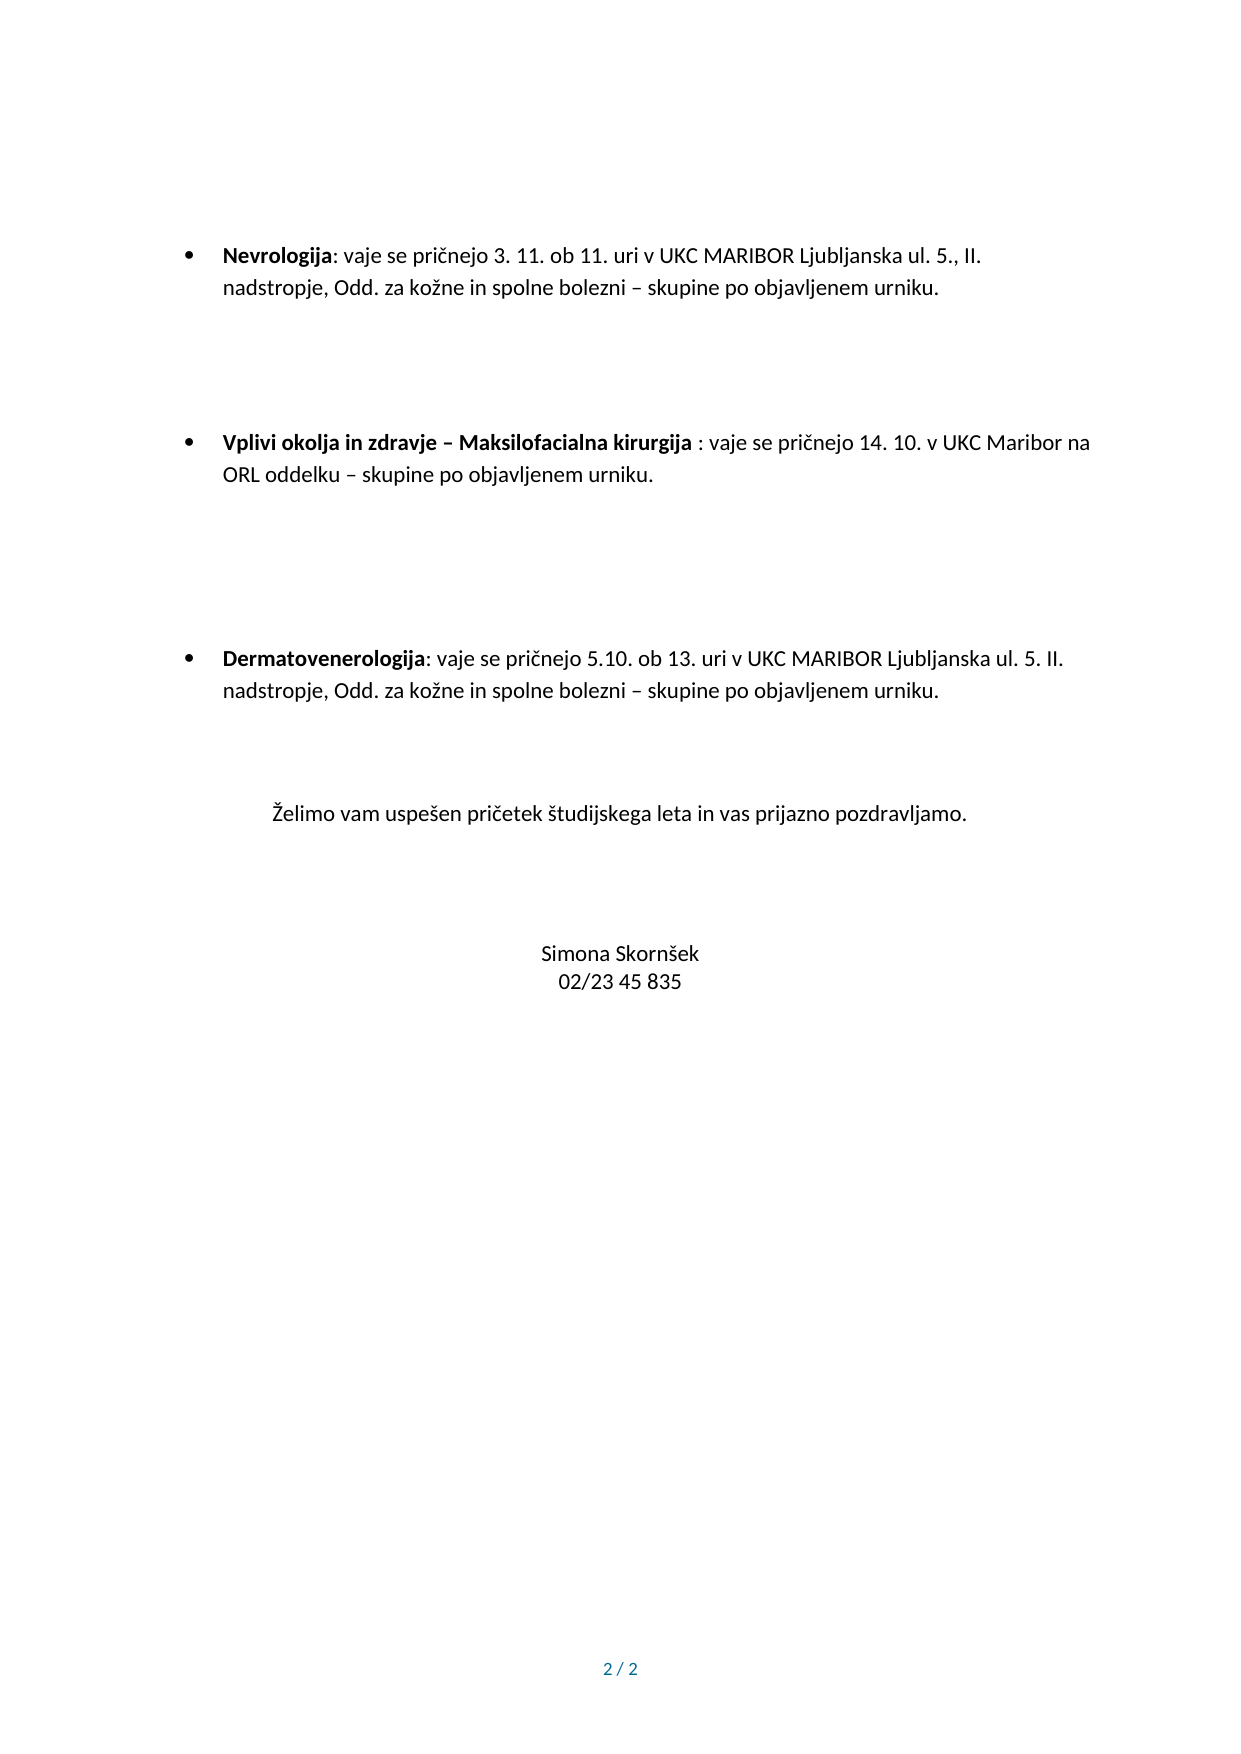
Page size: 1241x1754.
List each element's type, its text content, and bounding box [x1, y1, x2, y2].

list Dermatovenerologija: vaje se pričnejo 5.10. ob 13. uri v UKC MARIBOR Ljubljanska ul. 5. II. nadstropje, Odd. za kožne in spolne bolezni – skupine po objavljenem urniku. [185, 644, 1093, 705]
list Nevrologija: vaje se pričnejo 3. 11. ob 11. uri v UKC MARIBOR Ljubljanska ul. 5., II. nadstropje, Odd. za kožne in spolne bolezni – skupine po objavljenem urniku. [185, 241, 1093, 301]
text 02/23 45 835 [148, 967, 1093, 996]
text Simona Skornšek [148, 939, 1093, 967]
list Vplivi okolja in zdravje – Maksilofacialna kirurgija : vaje se pričnejo 14. 10. v UKC Maribor na ORL oddelku – skupine po objavljenem urniku. [185, 428, 1093, 488]
text Želimo vam uspešen pričetek študijskega leta in vas prijazno pozdravljamo. [148, 799, 1093, 827]
